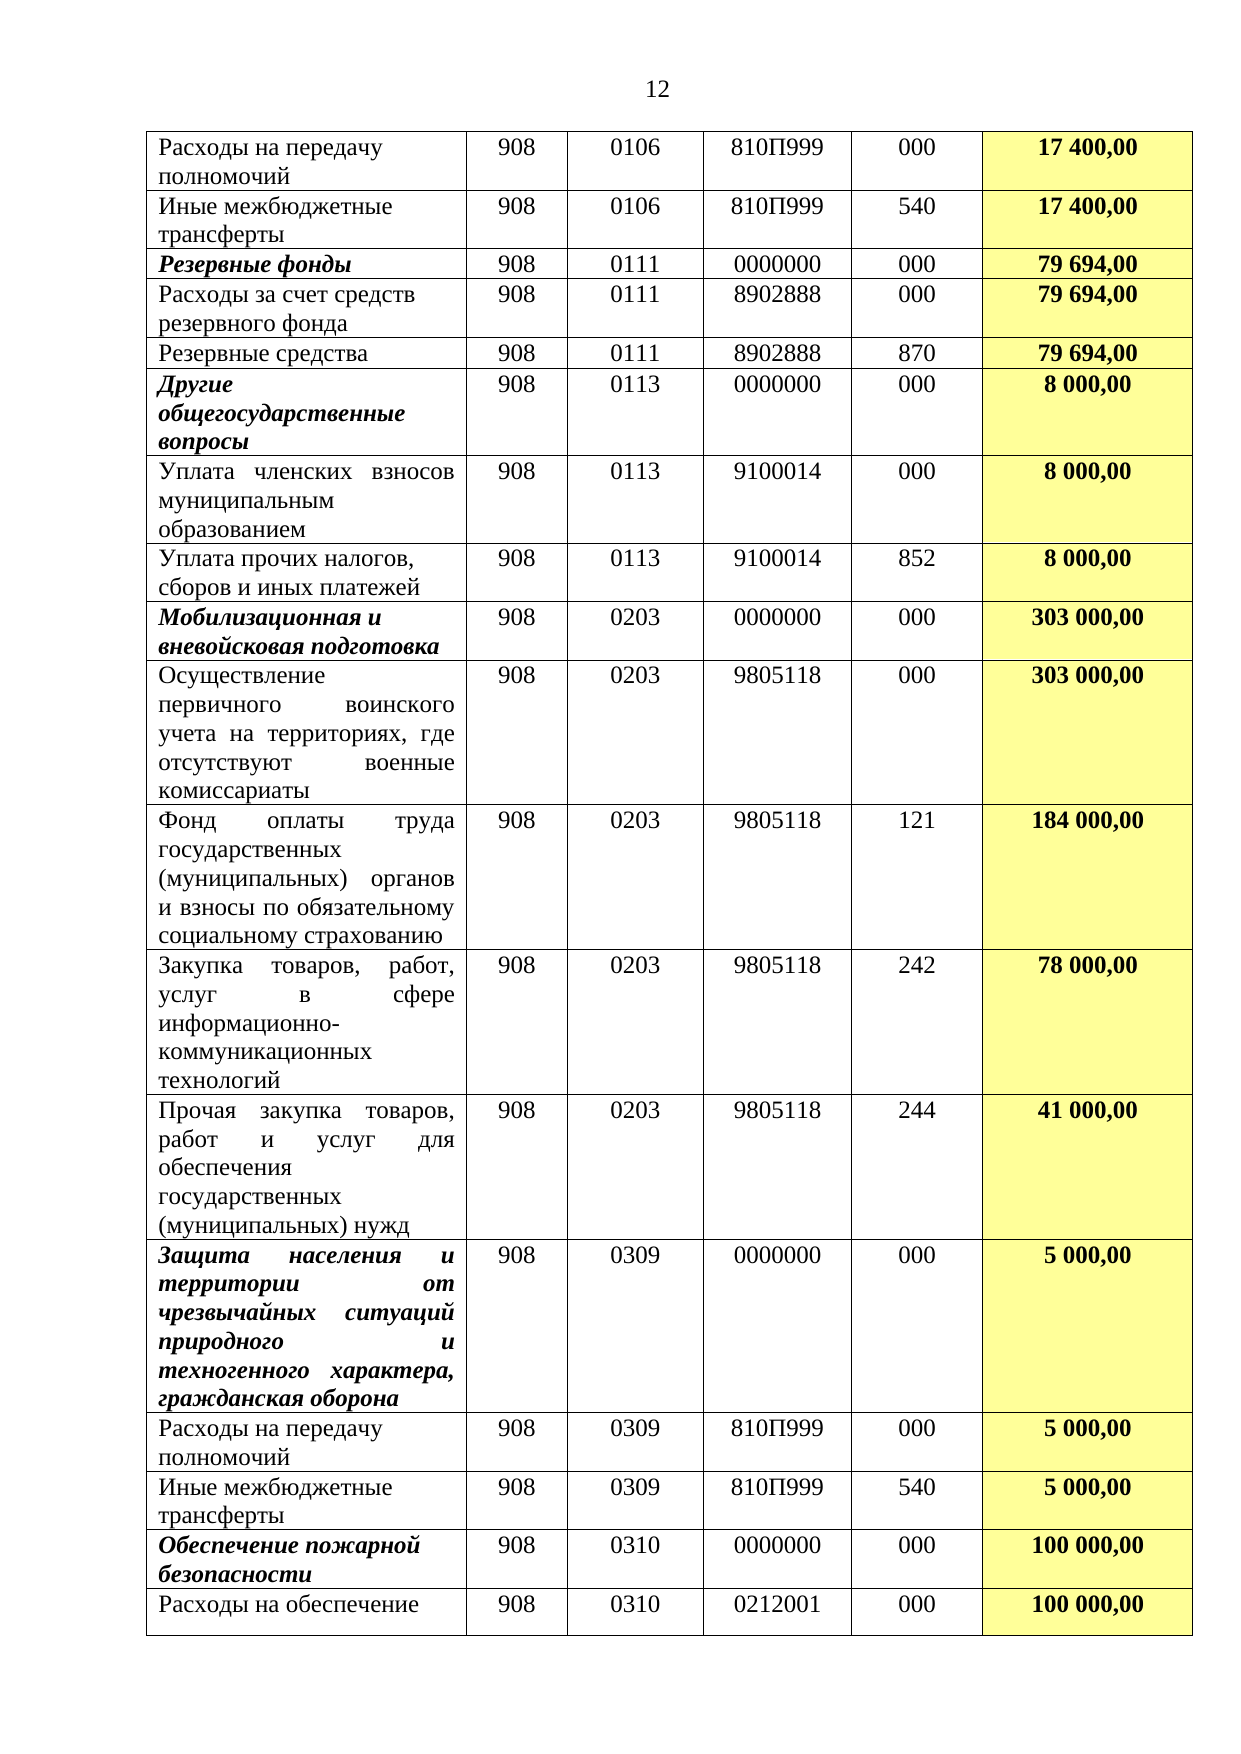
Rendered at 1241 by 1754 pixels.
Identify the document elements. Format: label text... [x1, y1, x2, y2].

table_cell Расходы на передачу полномочий [147, 1413, 466, 1471]
table_cell 5 000,00 [983, 1240, 1192, 1412]
table_cell 908 [467, 279, 567, 337]
table_cell 0310 [568, 1589, 703, 1635]
table_cell Прочая закупка товаров, работ и услуг для обеспечения государственных (муниципальных) нужд [147, 1095, 466, 1239]
table_cell 0309 [568, 1472, 703, 1529]
table_cell Уплата прочих налогов, сборов и иных платежей [147, 544, 466, 601]
table_cell 9805118 [704, 1095, 851, 1239]
table_cell 000 [852, 1530, 982, 1588]
table_cell 908 [467, 456, 567, 542]
table_cell 908 [467, 191, 567, 248]
table_cell 908 [467, 132, 567, 190]
table_cell 908 [467, 1240, 567, 1412]
table_cell 000 [852, 1413, 982, 1471]
table_cell 9100014 [704, 456, 851, 542]
table_cell 810П999 [704, 132, 851, 190]
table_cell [147, 1589, 466, 1635]
table_cell 908 [467, 602, 567, 659]
table_cell 0000000 [704, 1240, 851, 1412]
table_cell 0203 [568, 661, 703, 804]
table_cell 303 000,00 [983, 661, 1192, 804]
table_cell 870 [852, 338, 982, 368]
table_cell 8902888 [704, 338, 851, 368]
table_cell 8 000,00 [983, 369, 1192, 455]
table_cell Резервные средства [147, 338, 466, 368]
table_cell 908 [467, 1589, 567, 1635]
table_cell Резервные фонды [147, 249, 466, 278]
table_cell 000 [852, 369, 982, 455]
table_cell 908 [467, 249, 567, 278]
table_cell 000 [852, 1589, 982, 1635]
table_cell 908 [467, 1413, 567, 1471]
table_cell 0106 [568, 132, 703, 190]
table_cell 810П999 [704, 191, 851, 248]
table_cell 0203 [568, 602, 703, 659]
table_cell 000 [852, 249, 982, 278]
table_cell 100 000,00 [983, 1589, 1192, 1635]
table_cell Иные межбюджетные трансферты [147, 191, 466, 248]
table_cell 303 000,00 [983, 602, 1192, 659]
table_cell 121 [852, 805, 982, 949]
table_cell Расходы на передачу полномочий [147, 132, 466, 190]
table_cell 908 [467, 338, 567, 368]
table_cell 908 [467, 661, 567, 804]
table_cell 41 000,00 [983, 1095, 1192, 1239]
table_cell 000 [852, 132, 982, 190]
table_cell 0000000 [704, 369, 851, 455]
table_cell 5 000,00 [983, 1472, 1192, 1529]
table_cell Осуществление первичного воинского учета на территориях, где отсутствуют военные комиссариаты [147, 661, 466, 804]
table_cell 8 000,00 [983, 544, 1192, 601]
table_cell 244 [852, 1095, 982, 1239]
table_cell 0203 [568, 950, 703, 1094]
table_cell 0212001 [704, 1589, 851, 1635]
table_cell Мобилизационная и вневойсковая подготовка [147, 602, 466, 659]
table_cell 0000000 [704, 1530, 851, 1588]
table_cell 9805118 [704, 950, 851, 1094]
table_cell 0309 [568, 1240, 703, 1412]
table_cell Другие общегосударственные вопросы [147, 369, 466, 455]
table_cell 184 000,00 [983, 805, 1192, 949]
table_cell 0000000 [704, 602, 851, 659]
table_cell 0310 [568, 1530, 703, 1588]
table_cell 0111 [568, 338, 703, 368]
table_cell 000 [852, 456, 982, 542]
table_cell Расходы за счет средств резервного фонда [147, 279, 466, 337]
table_cell 0106 [568, 191, 703, 248]
table_cell 242 [852, 950, 982, 1094]
table_cell 0000000 [704, 249, 851, 278]
table_cell 0113 [568, 544, 703, 601]
table_cell 79 694,00 [983, 279, 1192, 337]
table_cell 78 000,00 [983, 950, 1192, 1094]
table_cell 5 000,00 [983, 1413, 1192, 1471]
table_cell 8902888 [704, 279, 851, 337]
table_cell 0203 [568, 1095, 703, 1239]
table_cell Закупка товаров, работ, услуг в сфере информационно-коммуникационных технологий [147, 950, 466, 1094]
table_cell 540 [852, 191, 982, 248]
table_cell 810П999 [704, 1413, 851, 1471]
table_cell 908 [467, 1095, 567, 1239]
table_cell 000 [852, 661, 982, 804]
table_cell 908 [467, 805, 567, 949]
table_cell 000 [852, 602, 982, 659]
table_cell 0203 [568, 805, 703, 949]
table_cell 9100014 [704, 544, 851, 601]
table_cell 810П999 [704, 1472, 851, 1529]
table_cell Фонд оплаты труда государственных (муниципальных) органов и взносы по обязательному социальному страхованию [147, 805, 466, 949]
table_cell 908 [467, 1530, 567, 1588]
table_cell 0111 [568, 279, 703, 337]
table_cell 9805118 [704, 661, 851, 804]
table_cell 000 [852, 279, 982, 337]
table_cell 908 [467, 1472, 567, 1529]
table_cell 908 [467, 369, 567, 455]
table_cell 540 [852, 1472, 982, 1529]
table_cell 908 [467, 544, 567, 601]
table_cell Иные межбюджетные трансферты [147, 1472, 466, 1529]
table_cell 79 694,00 [983, 338, 1192, 368]
table_cell 0113 [568, 456, 703, 542]
table_cell 17 400,00 [983, 132, 1192, 190]
table_cell 8 000,00 [983, 456, 1192, 542]
table_cell 17 400,00 [983, 191, 1192, 248]
table_cell 100 000,00 [983, 1530, 1192, 1588]
table_cell 0113 [568, 369, 703, 455]
table_cell 0111 [568, 249, 703, 278]
table_cell 9805118 [704, 805, 851, 949]
table_cell 908 [467, 950, 567, 1094]
table_cell 0309 [568, 1413, 703, 1471]
table_cell 000 [852, 1240, 982, 1412]
table_cell 79 694,00 [983, 249, 1192, 278]
table_cell 852 [852, 544, 982, 601]
table_cell Защита населения и территории от чрезвычайных ситуаций природного и техногенного характера, гражданская оборона [147, 1240, 466, 1412]
table_cell Уплата членских взносов муниципальным образованием [147, 456, 466, 542]
table_cell Обеспечение пожарной безопасности [147, 1530, 466, 1588]
